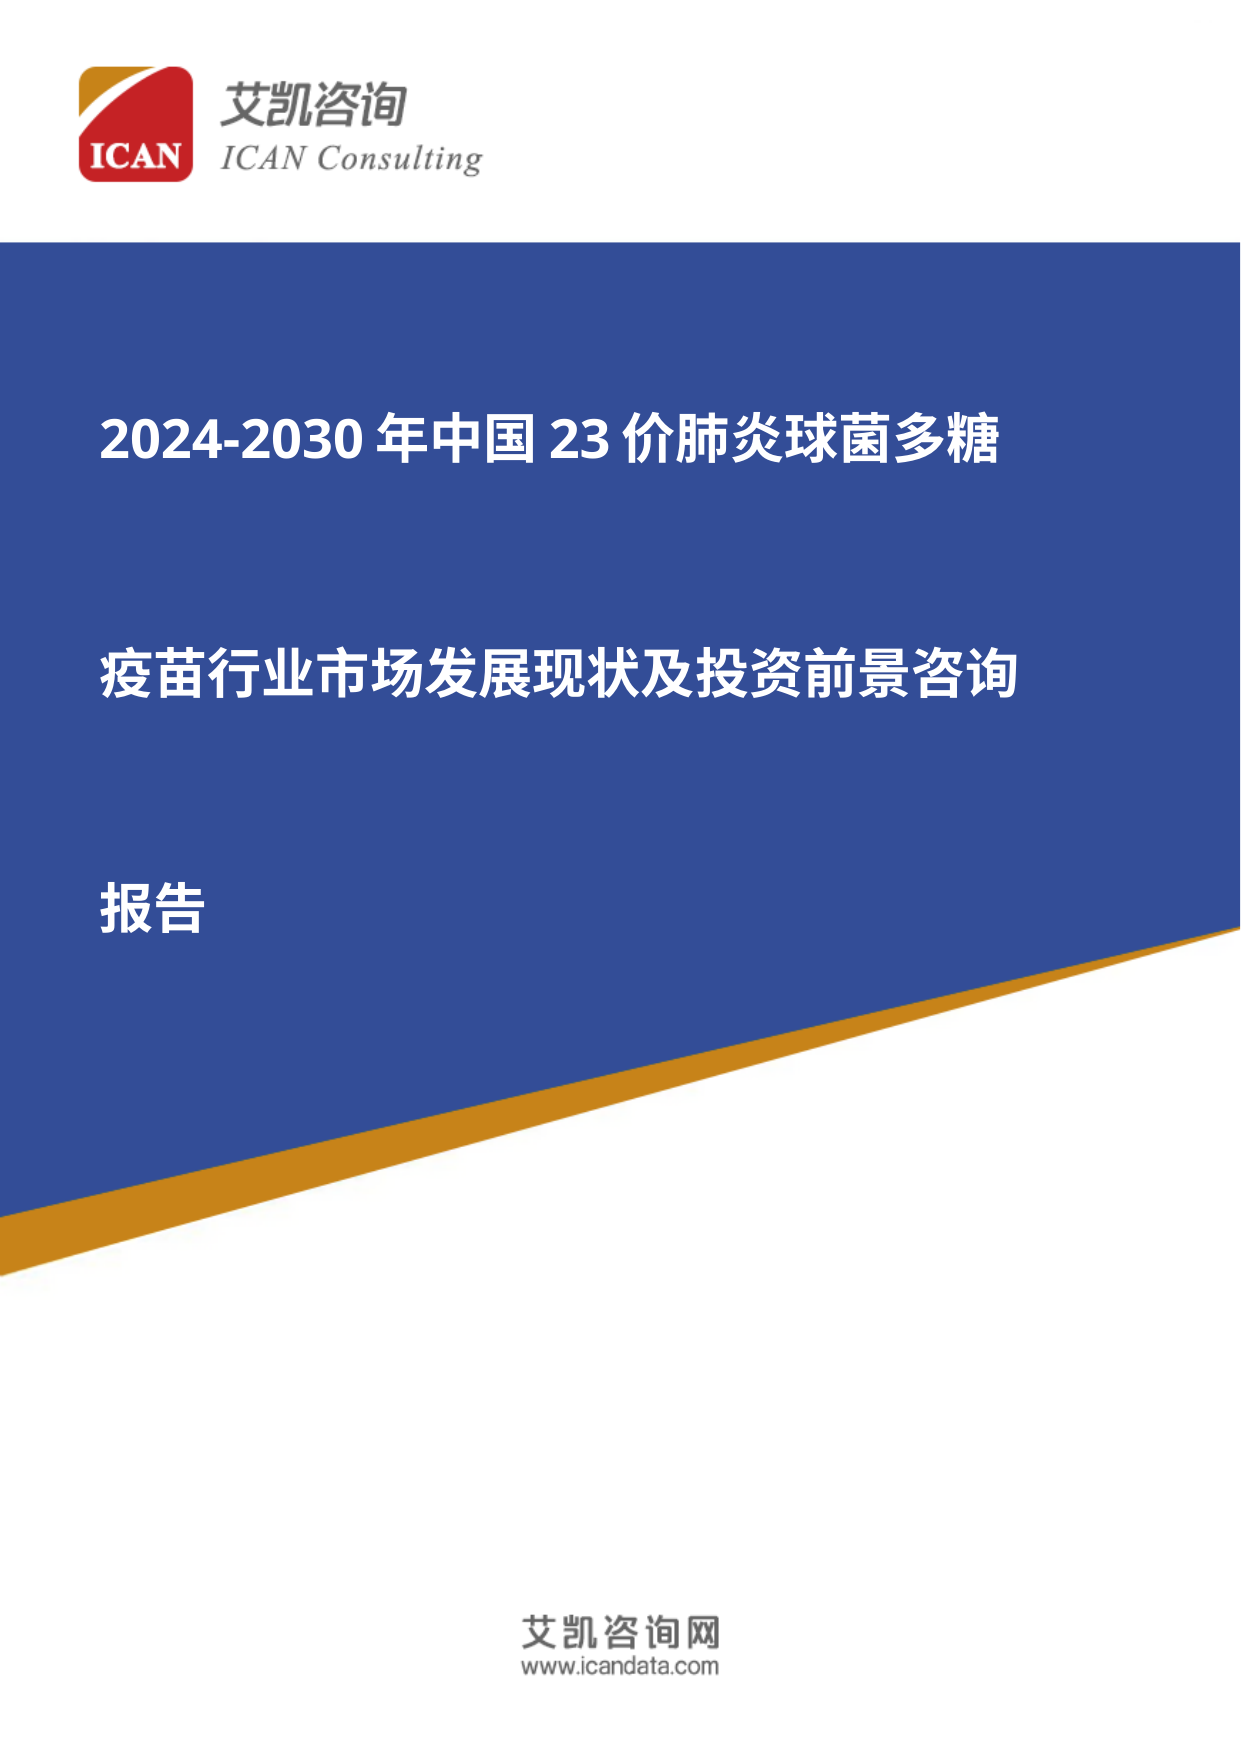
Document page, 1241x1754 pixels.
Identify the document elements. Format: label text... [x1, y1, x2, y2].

subtitle 2024-2030年中国23价肺炎球菌多糖疫苗行业市场发展现状及投资前景咨询报告 [99, 386, 1053, 953]
picture [0, 5, 1241, 1754]
